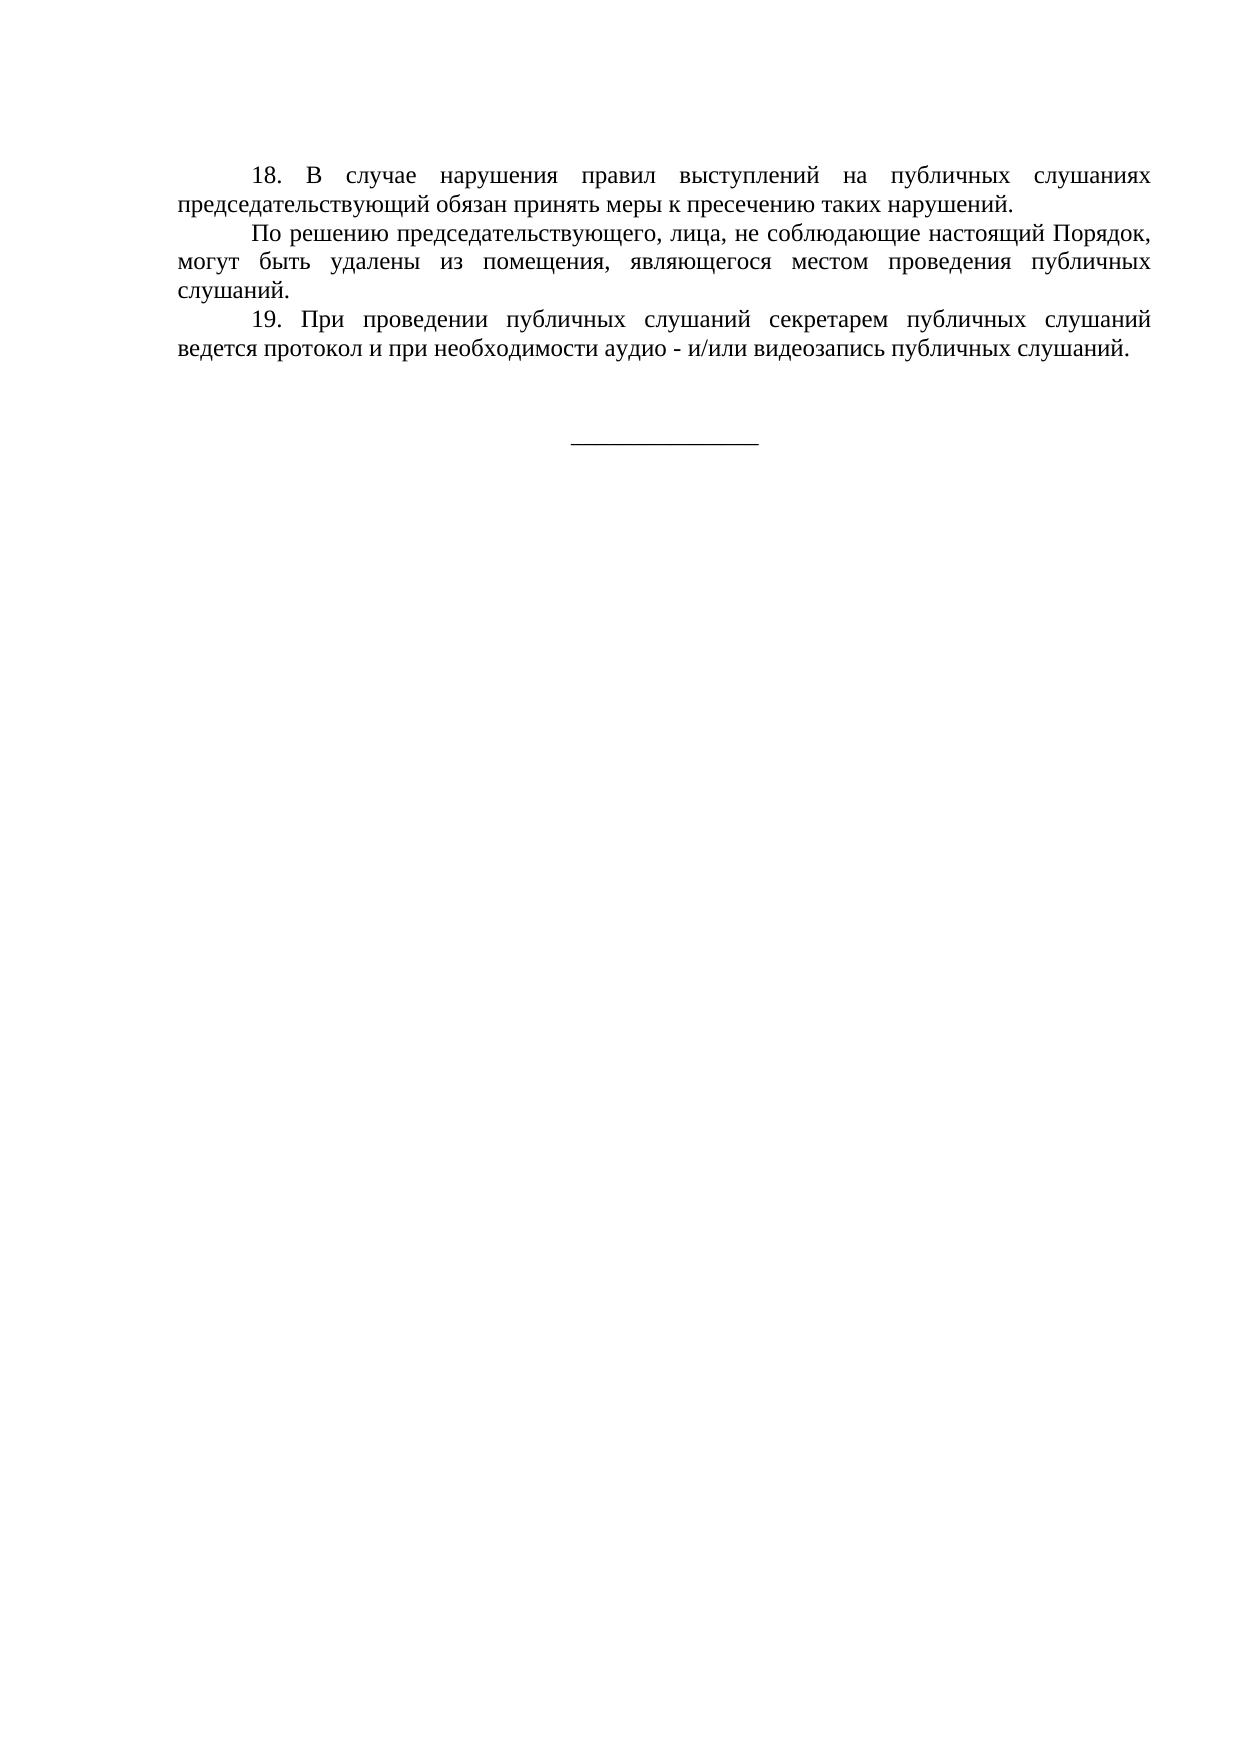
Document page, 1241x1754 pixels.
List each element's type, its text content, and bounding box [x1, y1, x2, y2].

text 18. В случае нарушения правил выступлений на публичных слушаниях председательствующий обязан принять меры к пресечению таких нарушений. [177, 160, 1152, 218]
text _______________ [177, 419, 1152, 448]
text 19. При проведении публичных слушаний секретарем публичных слушаний ведется протокол и при необходимости аудио - и/или видеозапись публичных слушаний. [177, 304, 1152, 361]
text По решению председательствующего, лица, не соблюдающие настоящий Порядок, могут быть удалены из помещения, являющегося местом проведения публичных слушаний. [177, 218, 1152, 304]
